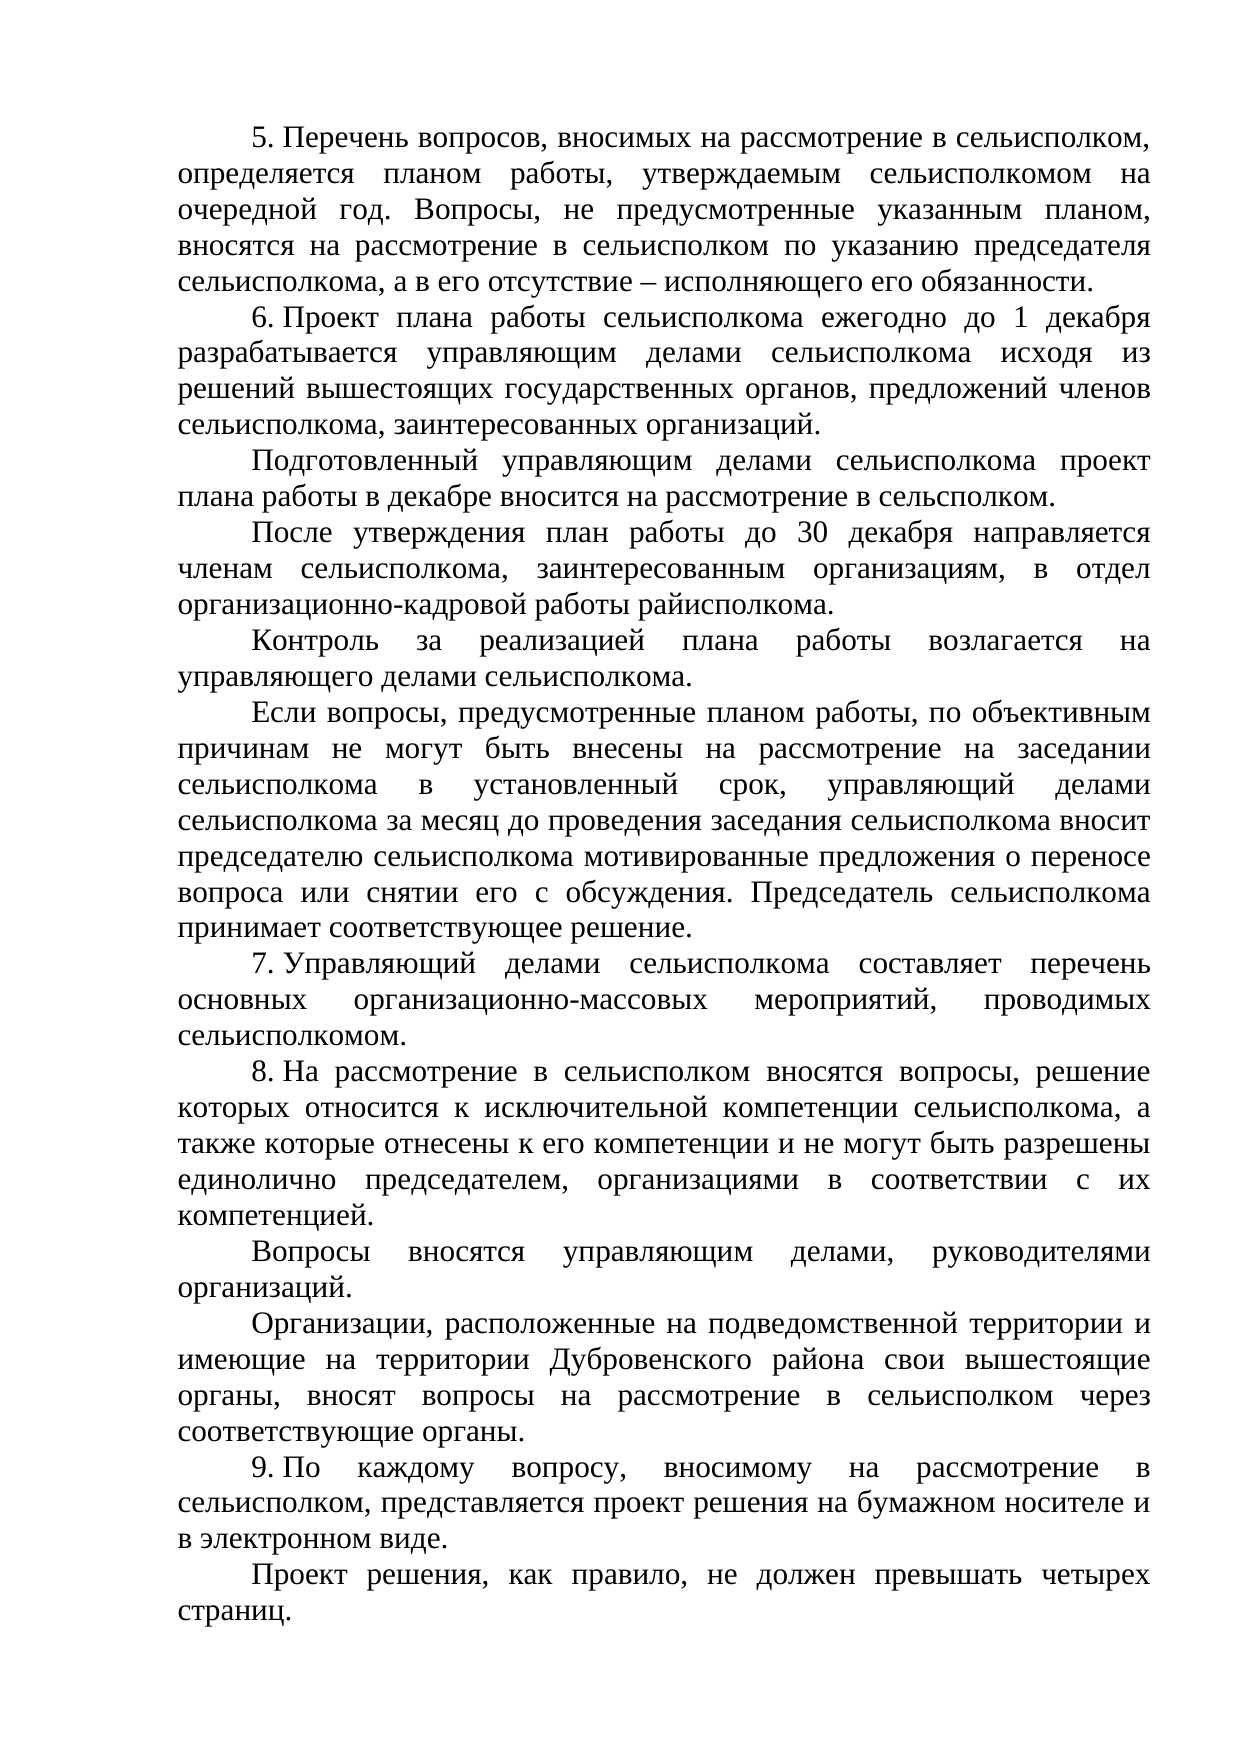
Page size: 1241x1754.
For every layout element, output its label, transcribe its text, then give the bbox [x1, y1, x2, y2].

text Вопросы вносятся управляющим делами, руководителями организаций. [177, 1232, 1152, 1304]
text Проект решения, как правило, не должен превышать четырех страниц. [177, 1556, 1152, 1627]
text 9. По каждому вопросу, вносимому на рассмотрение в сельисполком, представляется проект решения на бумажном носителе и в электронном виде. [177, 1448, 1152, 1556]
text После утверждения план работы до 30 декабря направляется членам сельисполкома, заинтересованным организациям, в отдел организационно-кадровой работы райисполкома. [177, 513, 1152, 621]
text Контроль за реализацией плана работы возлагается на управляющего делами сельисполкома. [177, 621, 1152, 693]
text Если вопросы, предусмотренные планом работы, по объективным причинам не могут быть внесены на рассмотрение на заседании сельисполкома в установленный срок, управляющий делами сельисполкома за месяц до проведения заседания сельисполкома вносит председателю сельисполкома мотивированные предложения о переносе вопроса или снятии его с обсуждения. Председатель сельисполкома принимает соответствующее решение. [177, 693, 1152, 945]
text 8. На рассмотрение в сельисполком вносятся вопросы, решение которых относится к исключительной компетенции сельисполкома, а также которые отнесены к его компетенции и не могут быть разрешены единолично председателем, организациями в соответствии с их компетенцией. [177, 1052, 1152, 1232]
text Подготовленный управляющим делами сельисполкома проект плана работы в декабре вносится на рассмотрение в сельсполком. [177, 442, 1152, 513]
text 5. Перечень вопросов, вносимых на рассмотрение в сельисполком, определяется планом работы, утверждаемым сельисполкомом на очередной год. Вопросы, не предусмотренные указанным планом, вносятся на рассмотрение в сельисполком по указанию председателя сельисполкома, а в его отсутствие – исполняющего его обязанности. [177, 118, 1152, 298]
text 7. Управляющий делами сельисполкома составляет перечень основных организационно-массовых мероприятий, проводимых сельисполкомом. [177, 945, 1152, 1052]
text Организации, расположенные на подведомственной территории и имеющие на территории Дубровенского района свои вышестоящие органы, вносят вопросы на рассмотрение в сельисполком через соответствующие органы. [177, 1304, 1152, 1448]
text 6. Проект плана работы сельисполкома ежегодно до 1 декабря разрабатывается управляющим делами сельисполкома исходя из решений вышестоящих государственных органов, предложений членов сельисполкома, заинтересованных организаций. [177, 298, 1152, 442]
